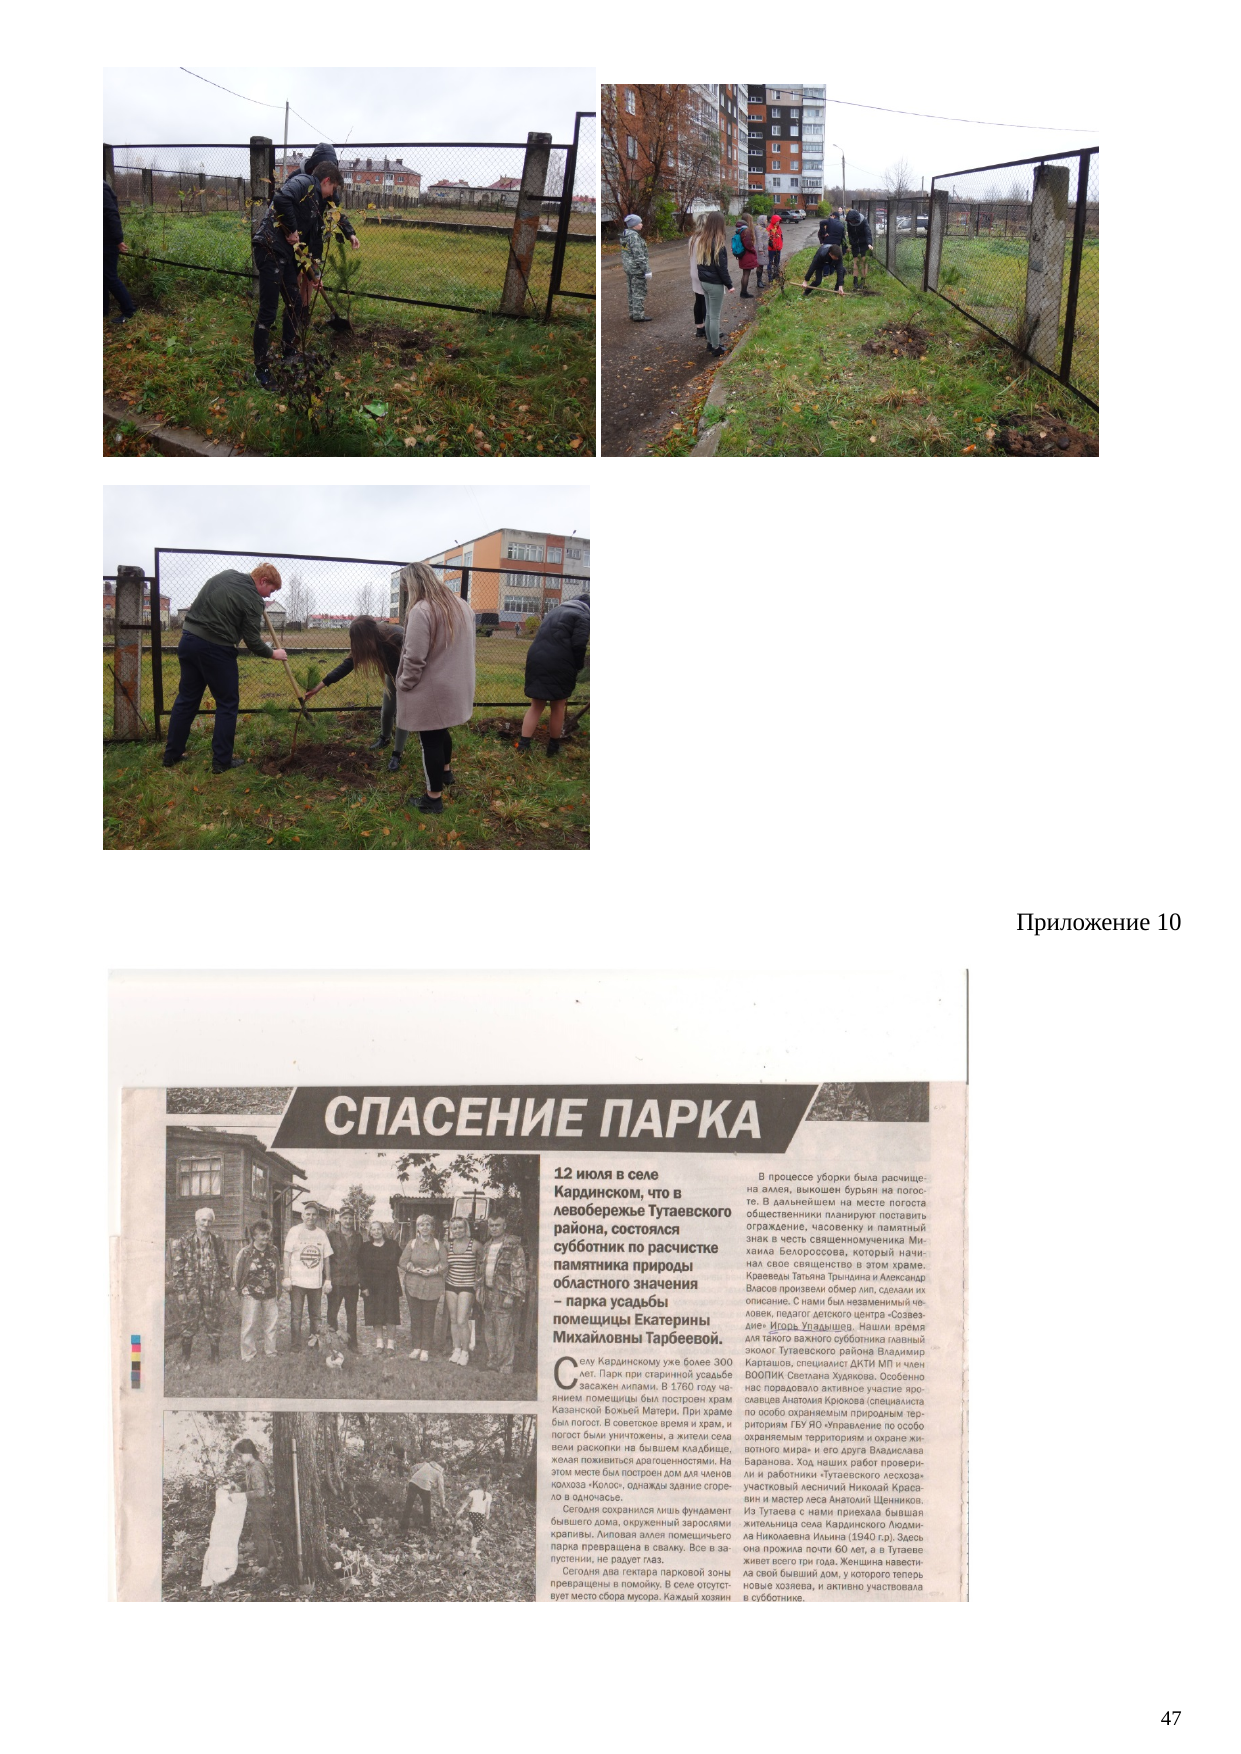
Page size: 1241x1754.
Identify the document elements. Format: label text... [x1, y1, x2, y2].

picture [103, 485, 590, 850]
picture [103, 67, 596, 457]
picture [103, 964, 973, 1602]
picture [601, 84, 1099, 457]
text Приложение 10 [103, 907, 1181, 936]
